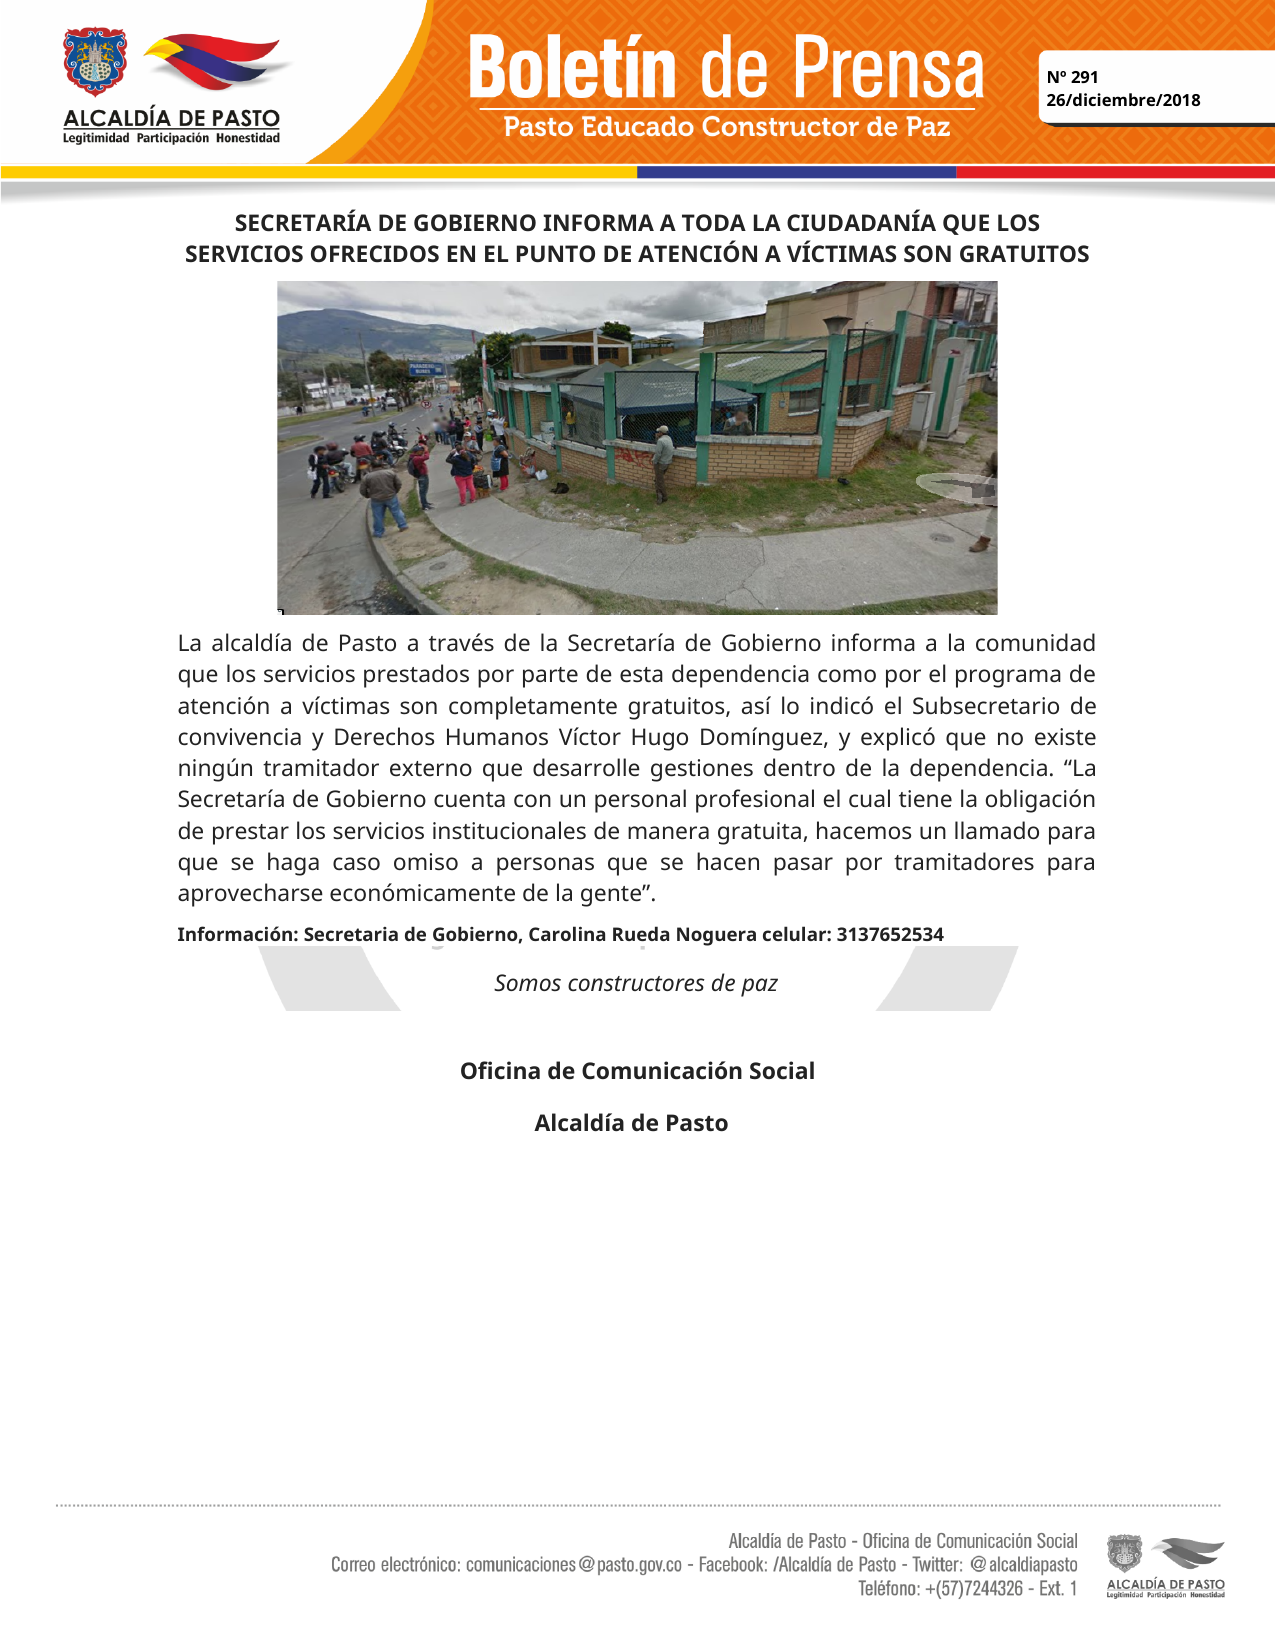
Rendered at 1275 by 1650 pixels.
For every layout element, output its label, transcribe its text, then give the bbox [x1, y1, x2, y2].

picture [0, 0, 1275, 1645]
text La alcaldía de Pasto a través de la Secretaría de Gobierno informa a la comunidad que los servicios prestados por parte de esta dependencia como por el programa de atención a víctimas son completamente gratuitos, así lo indicó el Subsecretario de convivencia y Derechos Humanos Víctor Hugo Domínguez, y explicó que no existe ningún tramitador externo que desarrolle gestiones dentro de la dependencia. “La Secretaría de Gobierno cuenta con un personal profesional el cual tiene la obligación de prestar los servicios institucionales de manera gratuita, hacemos un llamado para que se haga caso omiso a personas que se hacen pasar por tramitadores para aprovecharse económicamente de la gente”. [177, 627, 1098, 908]
text Oficina de Comunicación Social [177, 1055, 1098, 1086]
text SECRETARÍA DE GOBIERNO INFORMA A TODA LA CIUDADANÍA QUE LOS SERVICIOS OFRECIDOS EN EL PUNTO DE ATENCIÓN A VÍCTIMAS SON GRATUITOS [177, 207, 1098, 269]
text Alcaldía de Pasto [177, 1107, 1098, 1138]
text Información: Secretaria de Gobierno, Carolina Rueda Noguera celular: 3137652534 [177, 921, 1098, 946]
text Somos constructores de paz [177, 967, 1098, 998]
